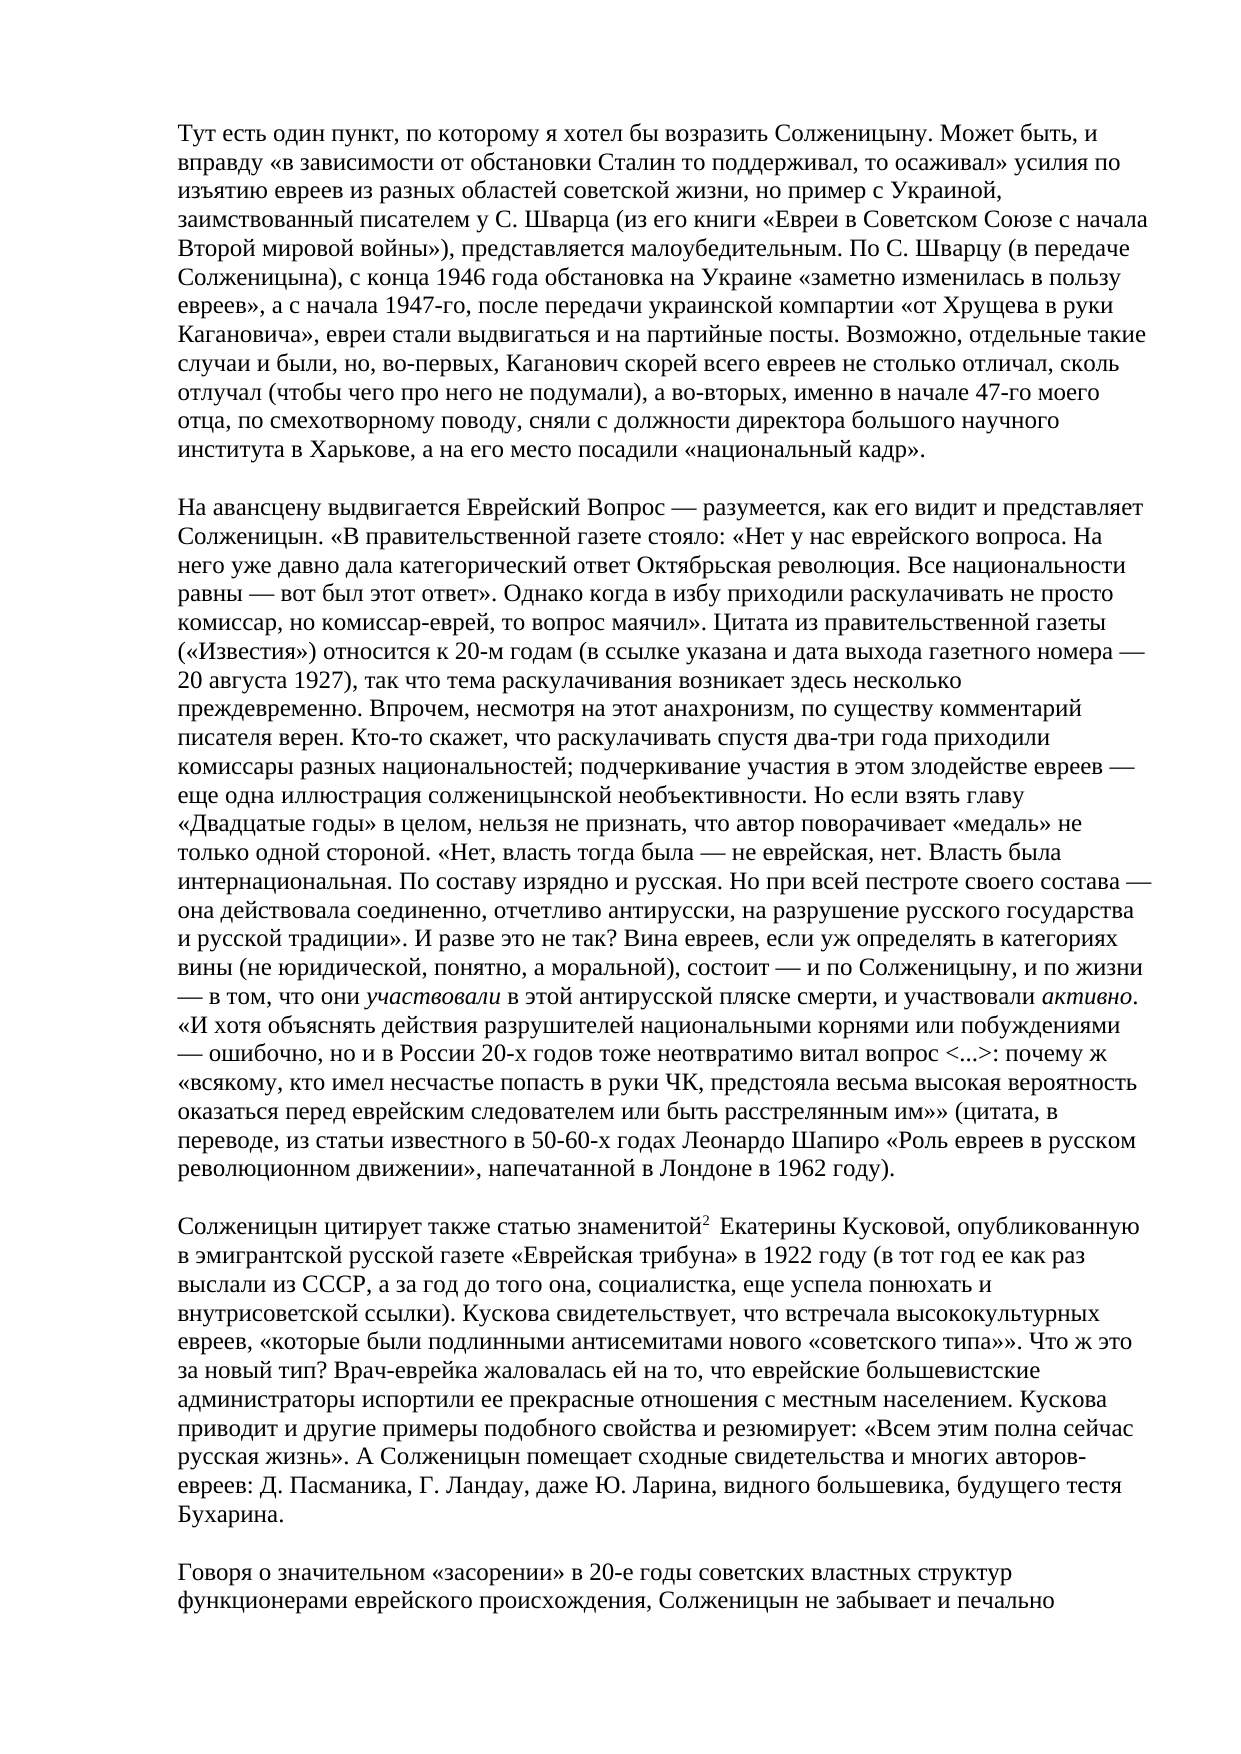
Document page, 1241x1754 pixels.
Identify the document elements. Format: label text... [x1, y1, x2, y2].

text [177, 1557, 1152, 1614]
text На авансцену выдвигается Еврейский Вопрос — разумеется, как его видит и представляет Солженицын. «В правительственной газете стояло: «Нет у нас еврейского вопроса. На него уже давно дала категорический ответ Октябрьская революция. Все национальности равны — вот был этот ответ». Однако когда в избу приходили раскулачивать не просто комиссар, но комиссар-еврей, то вопрос маячил». Цитата из правительственной газеты («Известия») относится к 20-м годам (в ссылке указана и дата выхода газетного номера — 20 августа 1927), так что тема раскулачивания возникает здесь несколько преждевременно. Впрочем, несмотря на этот анахронизм, по существу комментарий писателя верен. Кто-то скажет, что раскулачивать спустя два-три года приходили комиссары разных национальностей; подчеркивание участия в этом злодействе евреев — еще одна иллюстрация солженицынской необъективности. Но если взять главу «Двадцатые годы» в целом, нельзя не признать, что автор поворачивает «медаль» не только одной стороной. «Нет, власть тогда была — не еврейская, нет. Власть была интернациональная. По составу изрядно и русская. Но при всей пестроте своего состава — она действовала соединенно, отчетливо антирусски, на разрушение русского государства и русской традиции». И разве это не так? Вина евреев, если уж определять в категориях вины (не юридической, понятно, а моральной), состоит — и по Солженицыну, и по жизни — в том, что они участвовали в этой антирусской пляске смерти, и участвовали активно. «И хотя объяснять действия разрушителей национальными корнями или побуждениями — ошибочно, но и в России 20-х годов тоже неотвратимо витал вопрос <...>: почему ж «всякому, кто имел несчастье попасть в руки ЧК, предстояла весьма высокая вероятность оказаться перед еврейским следователем или быть расстрелянным им»» (цитата, в переводе, из статьи известного в 50-60-х годах Леонардо Шапиро «Роль евреев в русском революционном движении», напечатанной в Лондоне в 1962 году). [177, 492, 1152, 1182]
text Тут есть один пункт, по которому я хотел бы возразить Солженицыну. Может быть, и вправду «в зависимости от обстановки Сталин то поддерживал, то осаживал» усилия по изъятию евреев из разных областей советской жизни, но пример с Украиной, заимствованный писателем у С. Шварца (из его книги «Евреи в Советском Союзе с начала Второй мировой войны»), представляется малоубедительным. По С. Шварцу (в передаче Солженицына), с конца 1946 года обстановка на Украине «заметно изменилась в пользу евреев», а с начала 1947-го, после передачи украинской компартии «от Хрущева в руки Кагановича», евреи стали выдвигаться и на партийные посты. Возможно, отдельные такие случаи и были, но, во-первых, Каганович скорей всего евреев не столько отличал, сколь отлучал (чтобы чего про него не подумали), а во-вторых, именно в начале 47-го моего отца, по смехотворному поводу, сняли с должности директора большого научного института в Харькове, а на его место посадили «национальный кадр». [177, 118, 1152, 463]
text Солженицын цитирует также статью знаменитой2 Екатерины Кусковой, опубликованную в эмигрантской русской газете «Еврейская трибуна» в 1922 году (в тот год ее как раз выслали из СССР, а за год до того она, социалистка, еще успела понюхать и внутрисоветской ссылки). Кускова свидетельствует, что встречала высококультурных евреев, «которые были подлинными антисемитами нового «советского типа»». Что ж это за новый тип? Врач-еврейка жаловалась ей на то, что еврейские большевистские администраторы испортили ее прекрасные отношения с местным населением. Кускова приводит и другие примеры подобного свойства и резюмирует: «Всем этим полна сейчас русская жизнь». А Солженицын помещает сходные свидетельства и многих авторов-евреев: Д. Пасманика, Г. Ландау, даже Ю. Ларина, видного большевика, будущего тестя Бухарина. [177, 1211, 1152, 1528]
